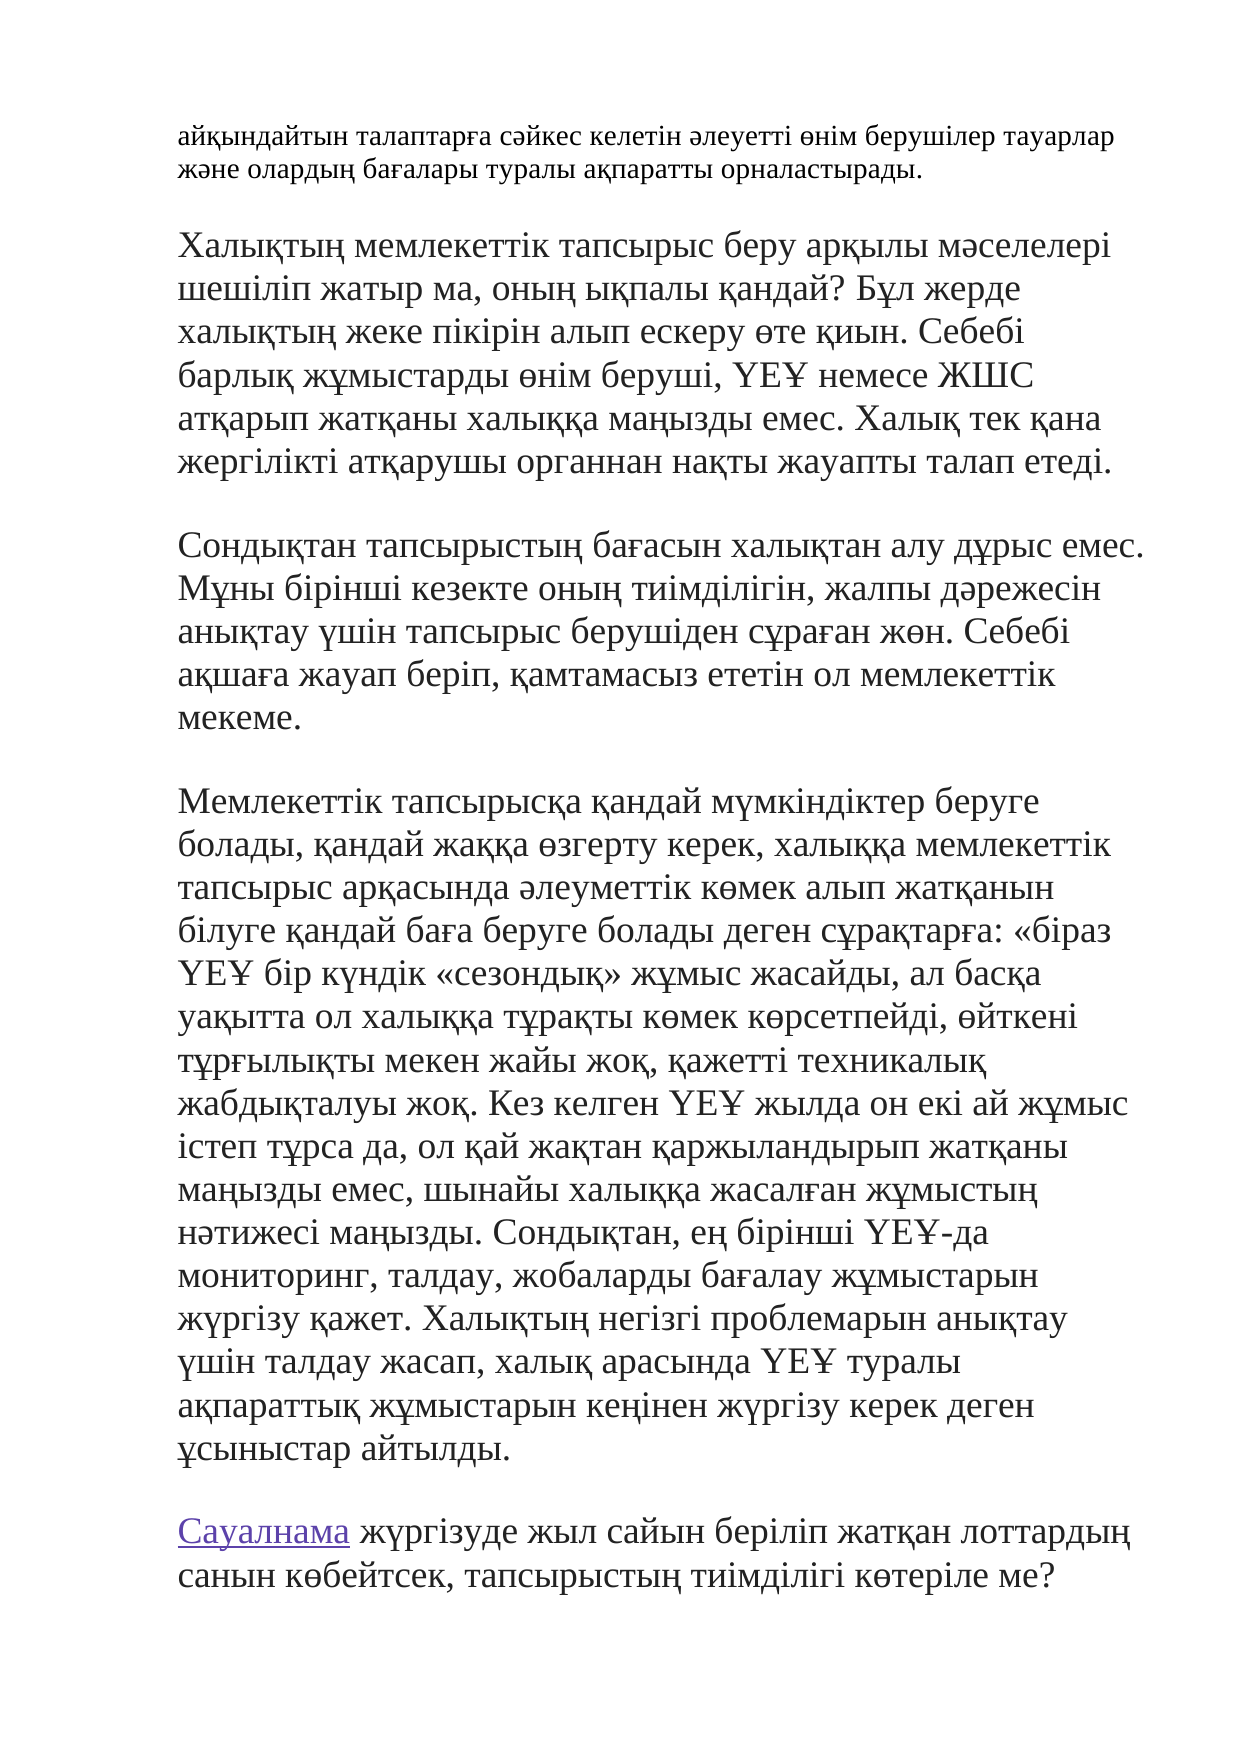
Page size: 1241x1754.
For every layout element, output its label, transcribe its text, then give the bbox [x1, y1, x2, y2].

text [177, 118, 1152, 185]
text Мемлекеттік тапсырысқа қандай мүмкіндіктер беруге болады, қандай жаққа өзгерту керек, халыққа мемлекеттік тапсырыс арқасында әлеуметтік көмек алып жатқанын білуге қандай баға беруге болады деген сұрақтарға: «біраз ҮЕҰ бір күндік «сезондық» жұмыс жасайды, ал басқа уақытта ол халыққа тұрақты көмек көрсетпейді, өйткені тұрғылықты мекен жайы жоқ, қажетті техникалық жабдықталуы жоқ. Кез келген ҮЕҰ жылда он екі ай жұмыс істеп тұрса да, ол қай жақтан қаржыландырып жатқаны маңызды емес, шынайы халыққа жасалған жұмыстың нәтижесі маңызды. Сондықтан, ең бірінші ҮЕҰ-да мониторинг, талдау, жобаларды бағалау жұмыстарын жүргізу қажет. Халықтың негізгі проблемарын анықтау үшін талдау жасап, халық арасында ҮЕҰ туралы ақпараттық жұмыстарын кеңінен жүргізу керек деген ұсыныстар айтылды. [177, 778, 1152, 1468]
text Халықтың мемлекеттік тапсырыс беру арқылы мәселелері шешіліп жатыр ма, оның ықпалы қандай? Бұл жерде халықтың жеке пікірін алып ескеру өте қиын. Себебі барлық жұмыстарды өнім беруші, ҮЕҰ немесе ЖШС атқарып жатқаны халыққа маңызды емес. Халық тек қана жергілікті атқарушы органнан нақты жауапты талап етеді. [177, 223, 1152, 481]
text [177, 1509, 1152, 1595]
text Сондықтан тапсырыстың бағасын халықтан алу дұрыс емес. Мұны бірінші кезекте оның тиімділігін, жалпы дәрежесін анықтау үшін тапсырыс берушіден сұраған жөн. Себебі ақшаға жауап беріп, қамтамасыз ететін ол мемлекеттік мекеме. [177, 522, 1152, 738]
